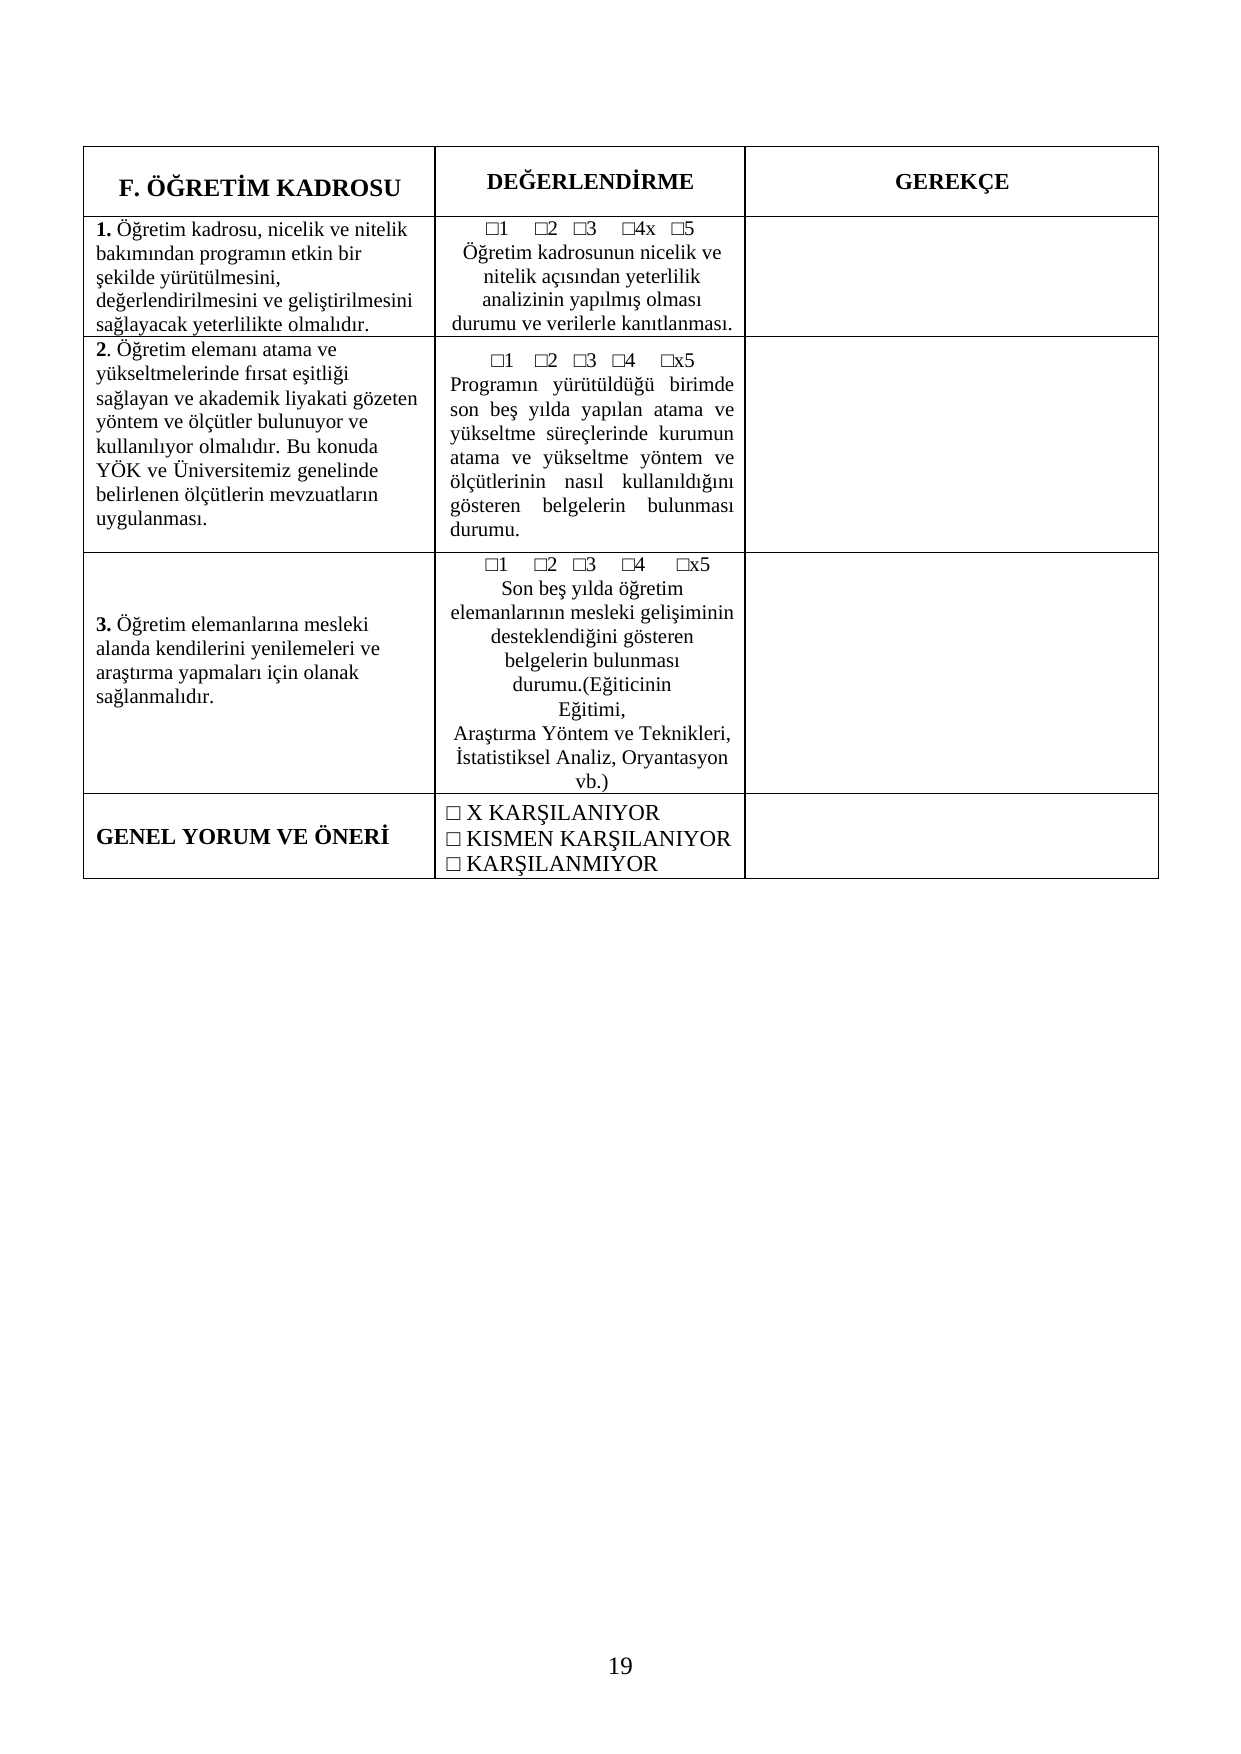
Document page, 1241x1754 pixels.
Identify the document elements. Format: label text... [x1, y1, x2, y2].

table_cell 1. Öğretim kadrosu, nicelik ve nitelik bakımından programın etkin bir şekilde yürütülmesini, değerlendirilmesini ve geliştirilmesini sağlayacak yeterlilikte olmalıdır. [84, 217, 434, 336]
table_header F. ÖĞRETİM KADROSU [84, 147, 434, 216]
table_cell [746, 217, 1158, 336]
table_cell [746, 337, 1158, 552]
table_cell □1 □2 □3 □4 □x5 Programın yürütüldüğü birimde son beş yılda yapılan atama ve yükseltme süreçlerinde kurumun atama ve yükseltme yöntem ve ölçütlerinin nasıl kullanıldığını gösteren belgelerin bulunması durumu. [436, 337, 744, 552]
table_cell GENEL YORUM VE ÖNERİ [84, 794, 434, 878]
table_cell 3. Öğretim elemanlarına mesleki alanda kendilerini yenilemeleri ve araştırma yapmaları için olanak sağlanmalıdır. [84, 553, 434, 793]
table_cell □1 □2 □3 □4 □x5 Son beş yılda öğretim elemanlarının mesleki gelişiminin desteklendiğini gösteren belgelerin bulunması durumu.(Eğiticinin Eğitimi, Araştırma Yöntem ve Teknikleri, İstatistiksel Analiz, Oryantasyon vb.) [436, 553, 744, 793]
table_header GEREKÇE [746, 147, 1158, 216]
table_cell [746, 553, 1158, 793]
table_cell [746, 794, 1158, 878]
table_cell □1 □2 □3 □4x □5 Öğretim kadrosunun nicelik ve nitelik açısından yeterlilik analizinin yapılmış olması durumu ve verilerle kanıtlanması. [436, 217, 744, 336]
table_header DEĞERLENDİRME [436, 147, 744, 216]
table_cell 2. Öğretim elemanı atama ve yükseltmelerinde fırsat eşitliği sağlayan ve akademik liyakati gözeten yöntem ve ölçütler bulunuyor ve kullanılıyor olmalıdır. Bu konuda YÖK ve Üniversitemiz genelinde belirlenen ölçütlerin mevzuatların uygulanması. [84, 337, 434, 552]
table_cell X KARŞILANIYOR KISMEN KARŞILANIYOR KARŞILANMIYOR [436, 794, 744, 878]
